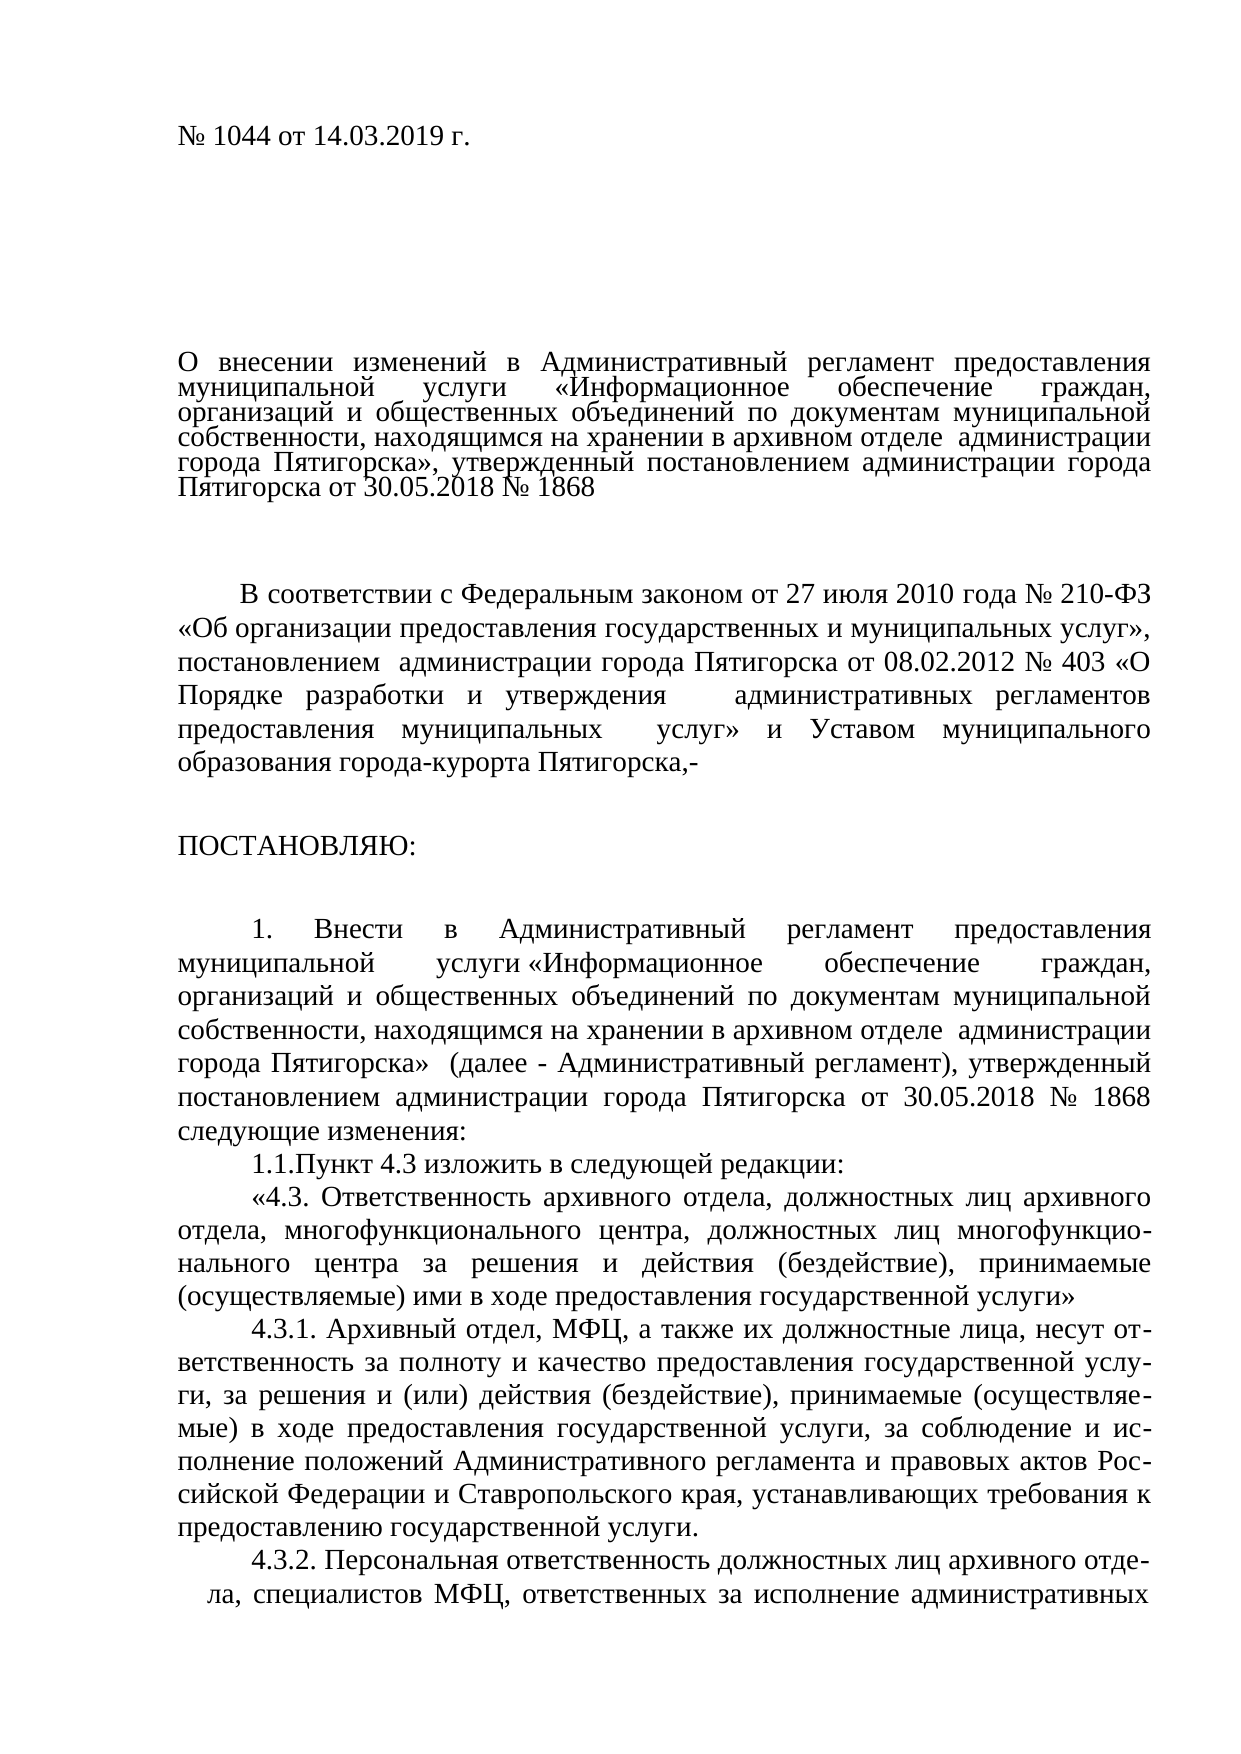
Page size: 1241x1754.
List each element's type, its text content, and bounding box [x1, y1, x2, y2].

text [207, 1543, 1149, 1610]
text № 1044 от 14.03.2019 г. [177, 118, 1152, 152]
text О внесении изменений в Административный регламент предоставления муниципальной услуги «Информационное обеспечение граждан, организаций и общественных объединений по документам муниципальной собственности, находящимся на хранении в архивном отделе администрации города Пятигорска», утвержденный постановлением администрации города Пятигорска от 30.05.2018 № 1868 [177, 352, 1152, 502]
text 1. Внести в Административный регламент предоставления муниципальной услуги «Информационное обеспечение граждан, организаций и общественных объединений по документам муниципальной собственности, находящимся на хранении в архивном отделе администрации города Пятигорска» (далее - Административный регламент), утвержденный постановлением администрации города Пятигорска от 30.05.2018 № 1868 следующие изменения: [177, 911, 1152, 1146]
text ПОСТАНОВЛЯЮ: [177, 828, 1152, 861]
text «4.3. Ответственность архивного отдела, должностных лиц архивного отдела, многофункционального центра, должностных лиц многофункционального центра за решения и действия (бездействие), принимаемые (осуществляемые) ими в ходе предоставления государственной услуги» [177, 1180, 1152, 1312]
text 1.1.Пункт 4.3 изложить в следующей редакции: [177, 1146, 1152, 1180]
text В соответствии с Федеральным законом от 27 июля 2010 года № 210-ФЗ «Об организации предоставления государственных и муниципальных услуг», постановлением администрации города Пятигорска от 08.02.2012 № 403 «О Порядке разработки и утверждения административных регламентов предоставления муниципальных услуг» и Уставом муниципального образования города-курорта Пятигорска,- [177, 577, 1152, 778]
text 4.3.1. Архивный отдел, МФЦ, а также их должностные лица, несут ответственность за полноту и качество предоставления государственной услуги, за решения и (или) действия (бездействие), принимаемые (осуществляемые) в ходе предоставления государственной услуги, за соблюдение и исполнение положений Административного регламента и правовых актов Российской Федерации и Ставропольского края, устанавливающих требования к предоставлению государственной услуги. [177, 1312, 1152, 1543]
